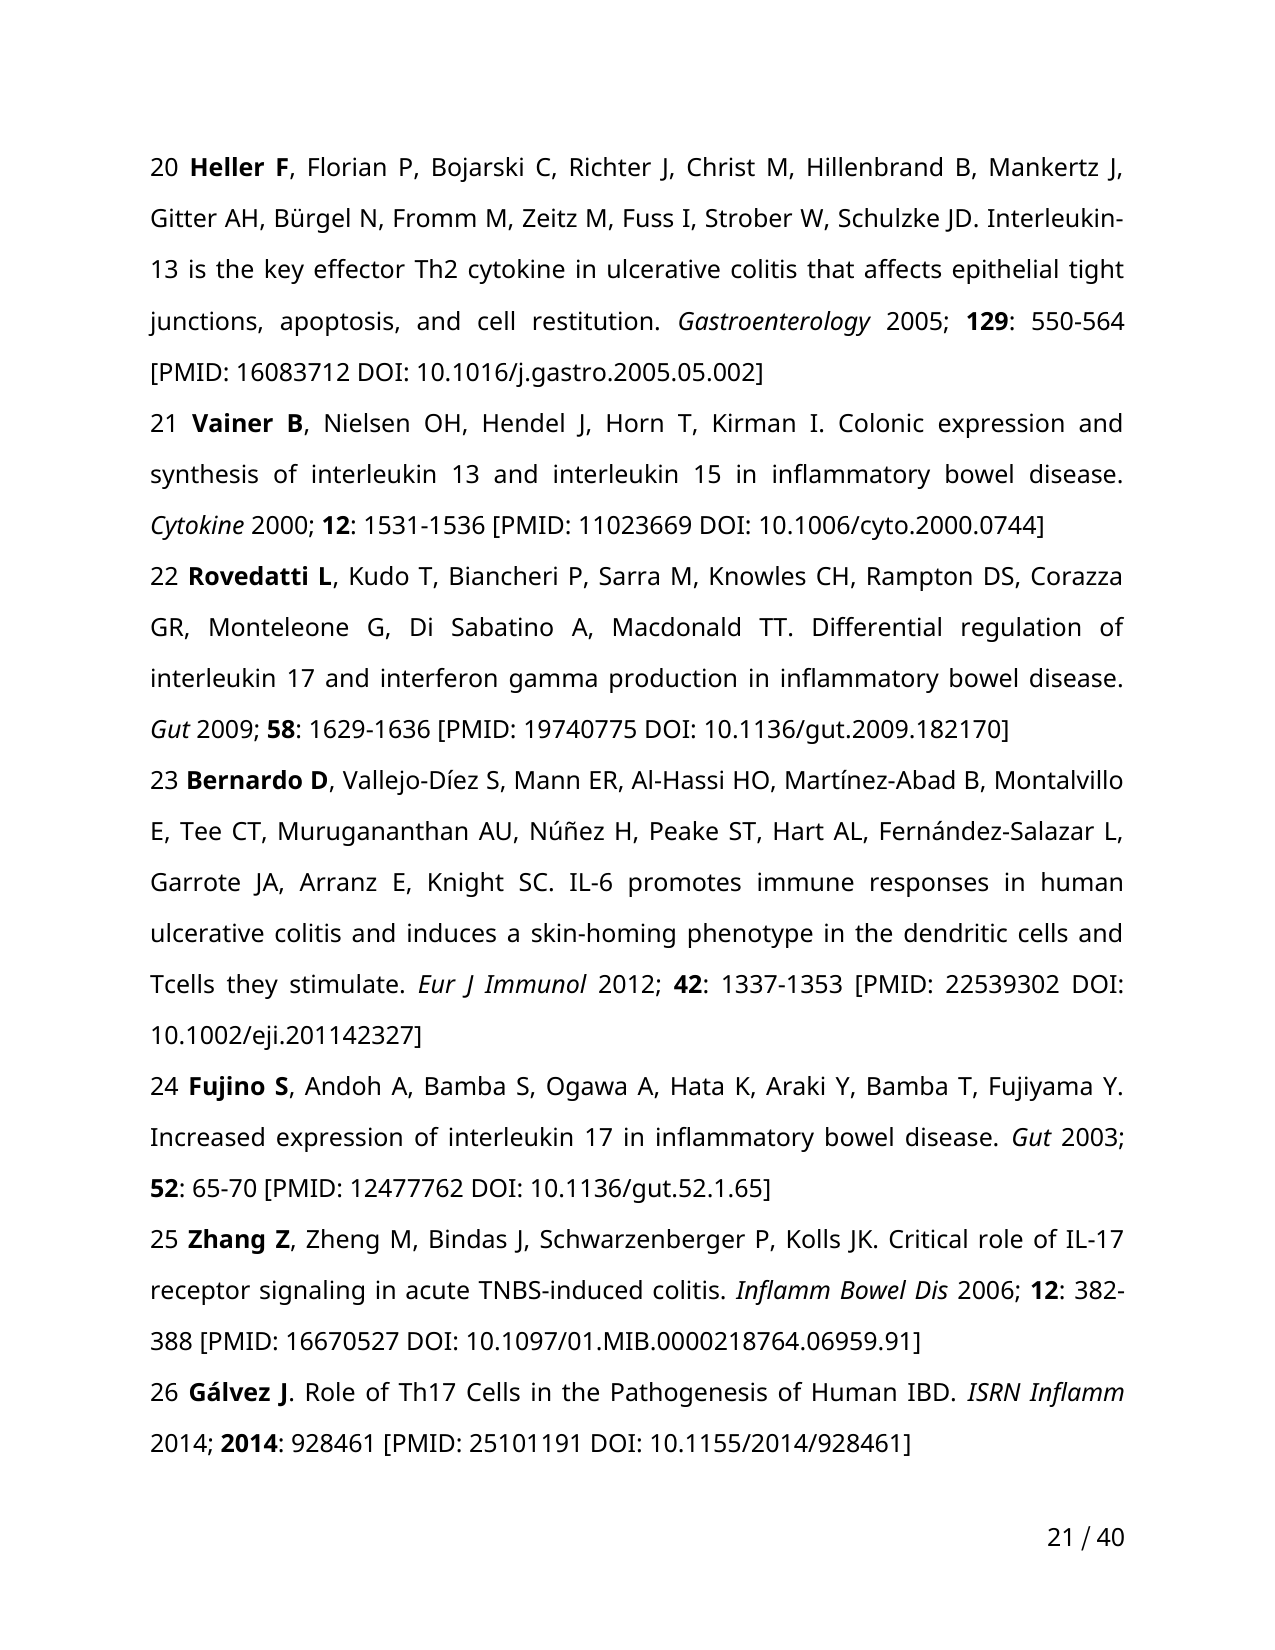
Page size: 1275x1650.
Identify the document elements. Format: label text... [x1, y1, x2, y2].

text 25 Zhang Z, Zheng M, Bindas J, Schwarzenberger P, Kolls JK. Critical role of IL-17 receptor signaling in acute TNBS-induced colitis. Inflamm Bowel Dis 2006; 12: 382-388 [PMID: 16670527 DOI: 10.1097/01.MIB.0000218764.06959.91] [150, 1222, 1125, 1358]
text 21 Vainer B, Nielsen OH, Hendel J, Horn T, Kirman I. Colonic expression and synthesis of interleukin 13 and interleukin 15 in inflammatory bowel disease. Cytokine 2000; 12: 1531-1536 [PMID: 11023669 DOI: 10.1006/cyto.2000.0744] [150, 405, 1125, 541]
text 20 Heller F, Florian P, Bojarski C, Richter J, Christ M, Hillenbrand B, Mankertz J, Gitter AH, Bürgel N, Fromm M, Zeitz M, Fuss I, Strober W, Schulzke JD. Interleukin-13 is the key effector Th2 cytokine in ulcerative colitis that affects epithelial tight junctions, apoptosis, and cell restitution. Gastroenterology 2005; 129: 550-564 [PMID: 16083712 DOI: 10.1016/j.gastro.2005.05.002] [150, 150, 1125, 388]
text 26 Gálvez J. Role of Th17 Cells in the Pathogenesis of Human IBD. ISRN Inflamm 2014; 2014: 928461 [PMID: 25101191 DOI: 10.1155/2014/928461] [150, 1375, 1125, 1460]
text 24 Fujino S, Andoh A, Bamba S, Ogawa A, Hata K, Araki Y, Bamba T, Fujiyama Y. Increased expression of interleukin 17 in inflammatory bowel disease. Gut 2003; 52: 65-70 [PMID: 12477762 DOI: 10.1136/gut.52.1.65] [150, 1069, 1125, 1205]
text 23 Bernardo D, Vallejo-Díez S, Mann ER, Al-Hassi HO, Martínez-Abad B, Montalvillo E, Tee CT, Murugananthan AU, Núñez H, Peake ST, Hart AL, Fernández-Salazar L, Garrote JA, Arranz E, Knight SC. IL-6 promotes immune responses in human ulcerative colitis and induces a skin-homing phenotype in the dendritic cells and Tcells they stimulate. Eur J Immunol 2012; 42: 1337-1353 [PMID: 22539302 DOI: 10.1002/eji.201142327] [150, 762, 1125, 1052]
text 22 Rovedatti L, Kudo T, Biancheri P, Sarra M, Knowles CH, Rampton DS, Corazza GR, Monteleone G, Di Sabatino A, Macdonald TT. Differential regulation of interleukin 17 and interferon gamma production in inflammatory bowel disease. Gut 2009; 58: 1629-1636 [PMID: 19740775 DOI: 10.1136/gut.2009.182170] [150, 558, 1125, 746]
